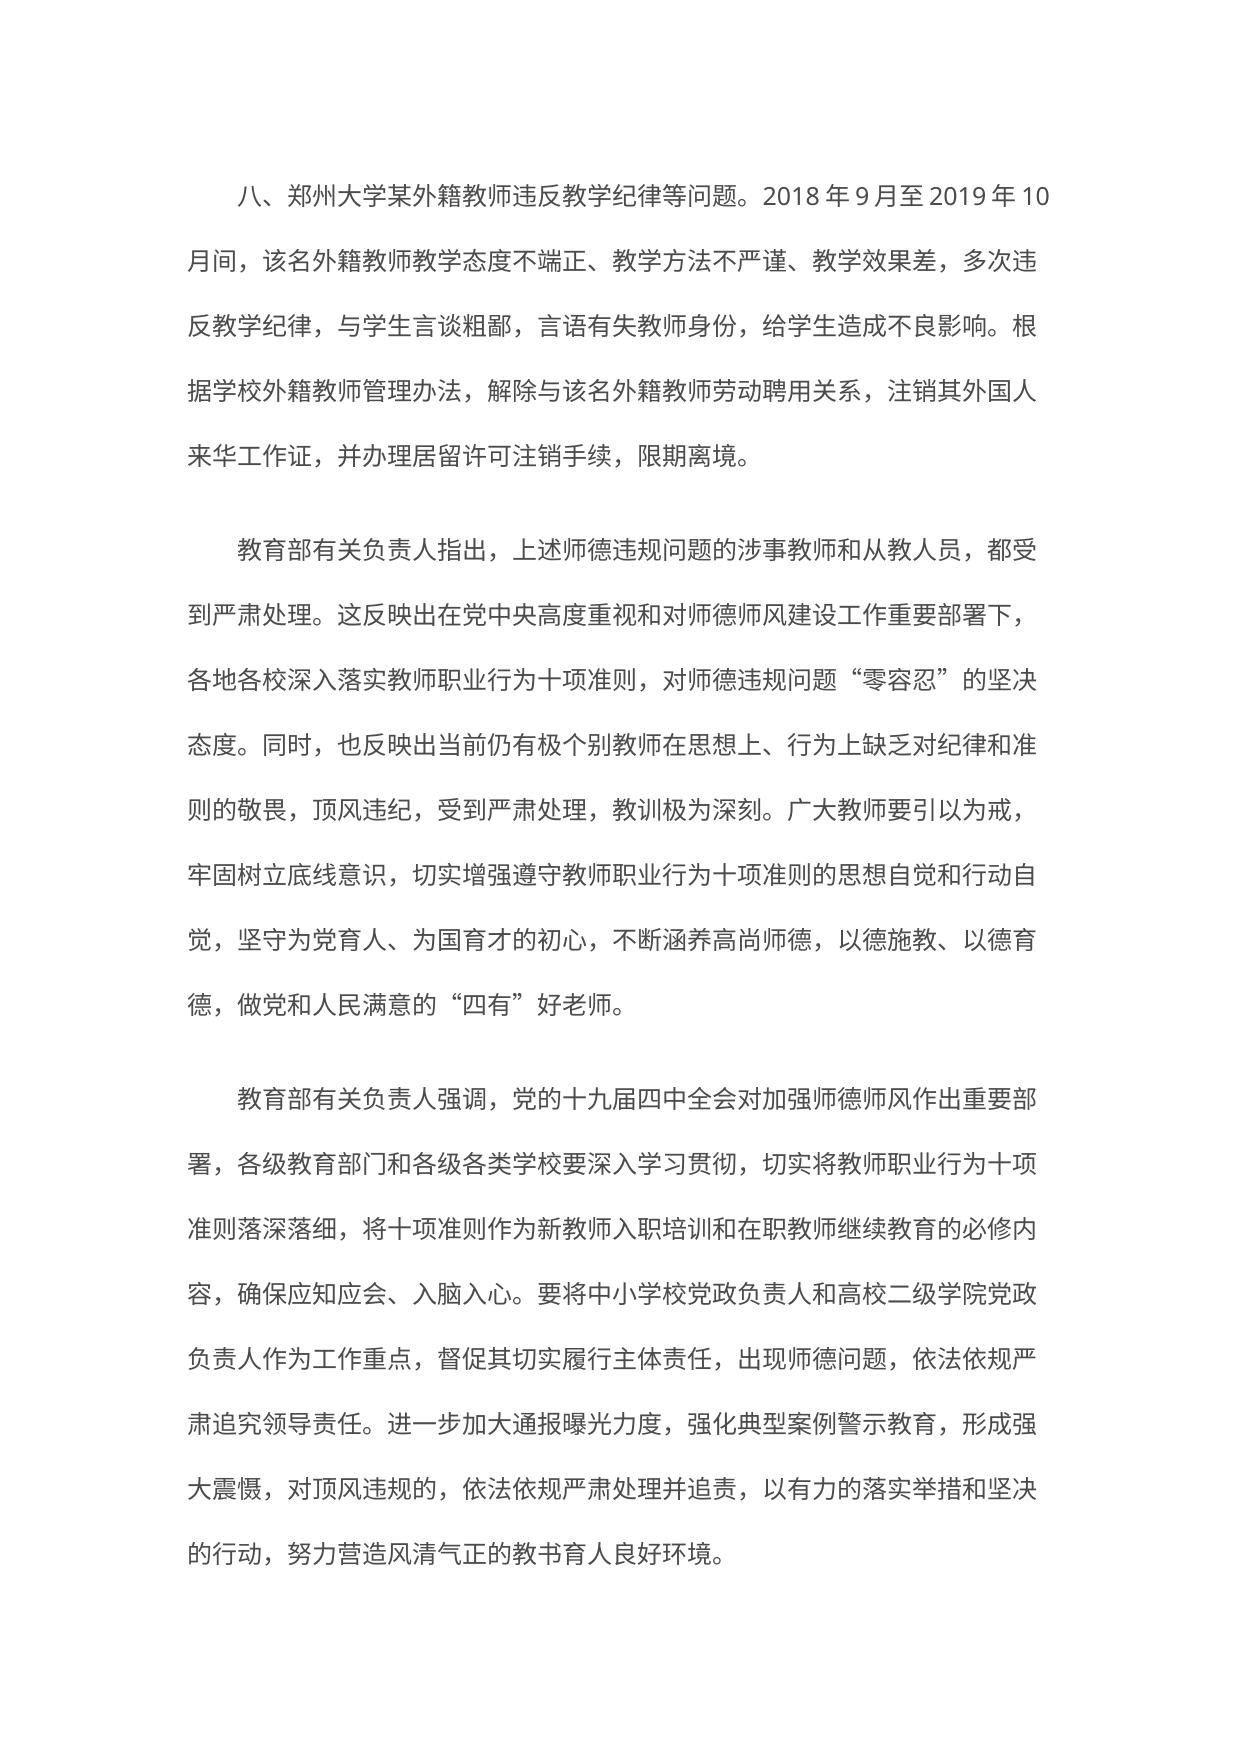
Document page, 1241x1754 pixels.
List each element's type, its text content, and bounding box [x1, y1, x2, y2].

text 教育部有关负责人强调，党的十九届四中全会对加强师德师风作出重要部署，各级教育部门和各级各类学校要深入学习贯彻，切实将教师职业行为十项准则落深落细，将十项准则作为新教师入职培训和在职教师继续教育的必修内容，确保应知应会、入脑入心。要将中小学校党政负责人和高校二级学院党政负责人作为工作重点，督促其切实履行主体责任，出现师德问题，依法依规严肃追究领导责任。进一步加大通报曝光力度，强化典型案例警示教育，形成强大震慑，对顶风违规的，依法依规严肃处理并追责，以有力的落实举措和坚决的行动，努力营造风清气正的教书育人良好环境。 [187, 1065, 1053, 1585]
text 八、郑州大学某外籍教师违反教学纪律等问题。2018年9月至2019年10月间，该名外籍教师教学态度不端正、教学方法不严谨、教学效果差，多次违反教学纪律，与学生言谈粗鄙，言语有失教师身份，给学生造成不良影响。根据学校外籍教师管理办法，解除与该名外籍教师劳动聘用关系，注销其外国人来华工作证，并办理居留许可注销手续，限期离境。 [187, 162, 1053, 487]
text 教育部有关负责人指出，上述师德违规问题的涉事教师和从教人员，都受到严肃处理。这反映出在党中央高度重视和对师德师风建设工作重要部署下，各地各校深入落实教师职业行为十项准则，对师德违规问题“零容忍”的坚决态度。同时，也反映出当前仍有极个别教师在思想上、行为上缺乏对纪律和准则的敬畏，顶风违纪，受到严肃处理，教训极为深刻。广大教师要引以为戒，牢固树立底线意识，切实增强遵守教师职业行为十项准则的思想自觉和行动自觉，坚守为党育人、为国育才的初心，不断涵养高尚师德，以德施教、以德育德，做党和人民满意的“四有”好老师。 [187, 516, 1053, 1036]
